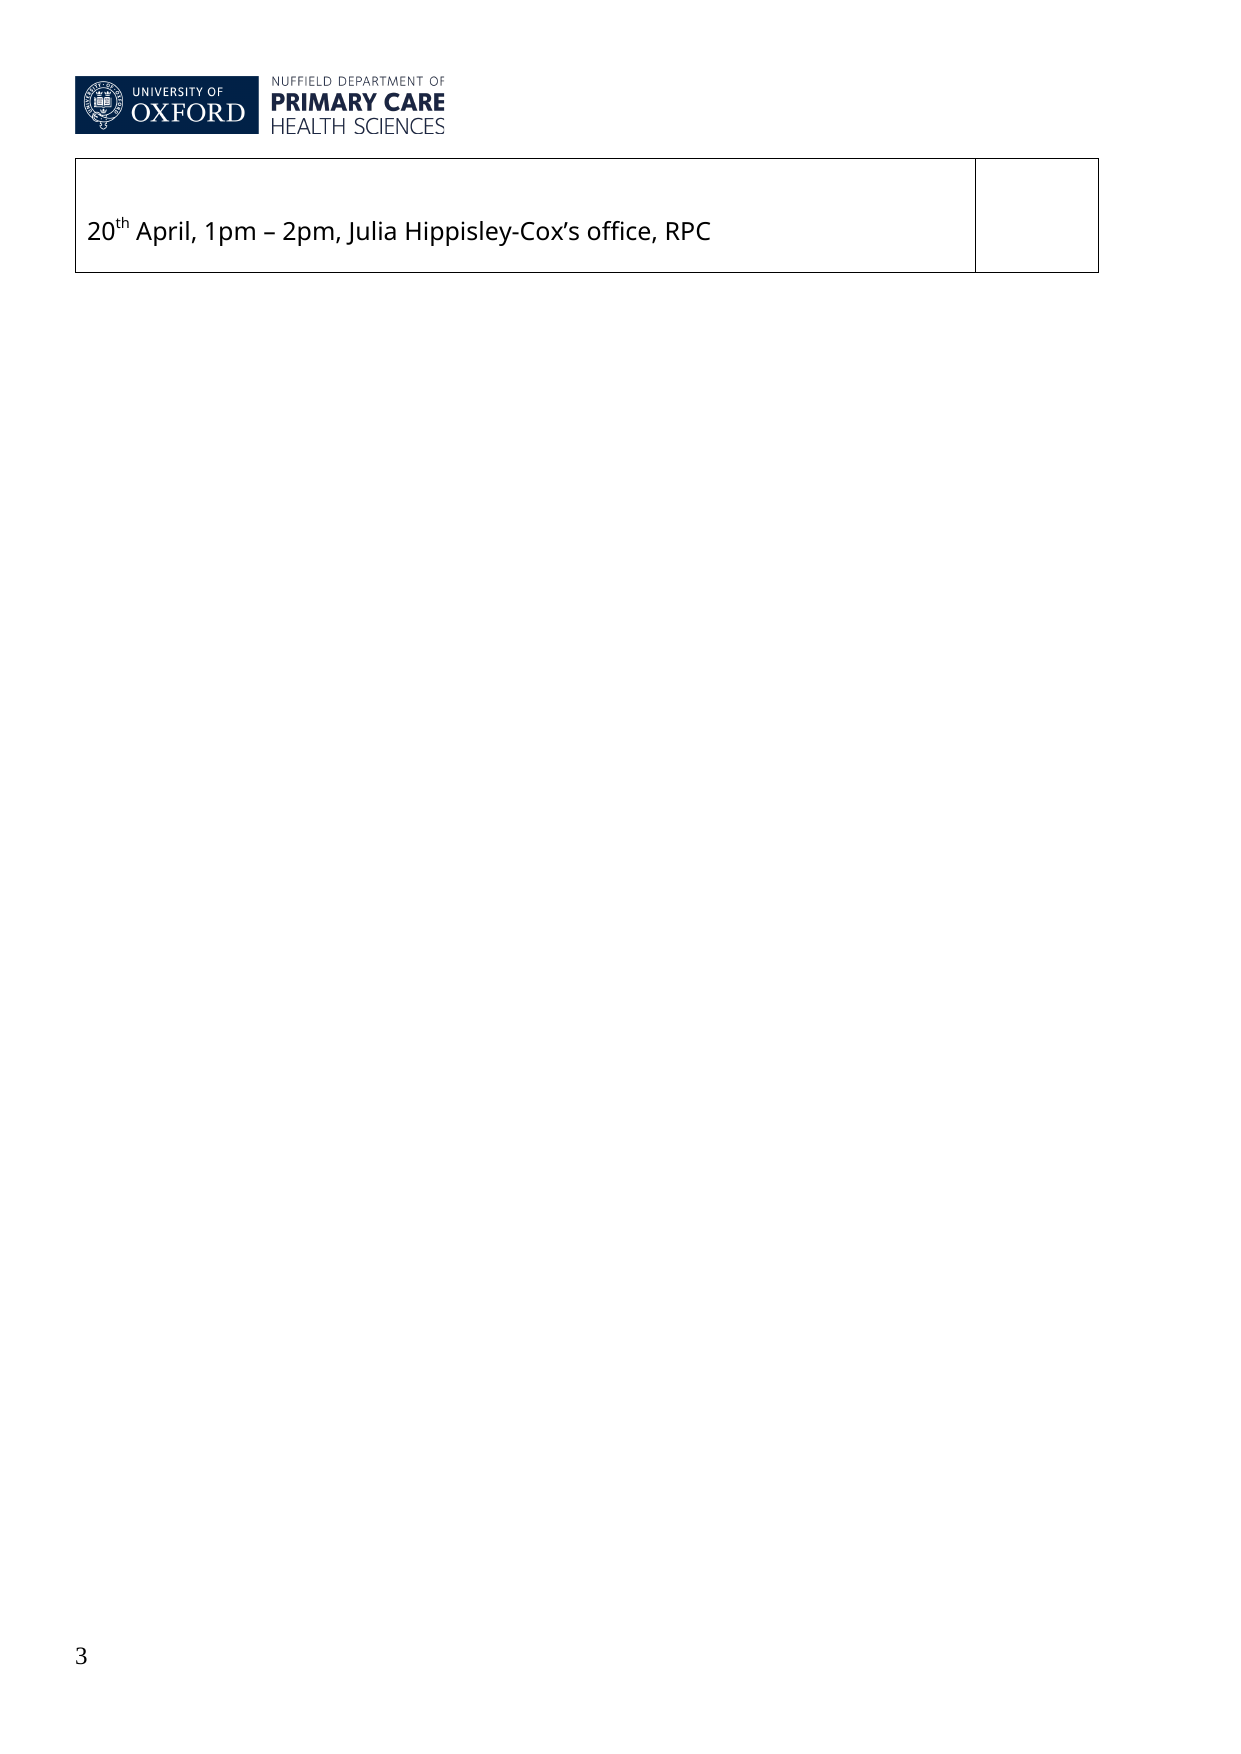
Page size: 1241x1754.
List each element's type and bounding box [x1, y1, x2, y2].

table_cell [76, 159, 975, 272]
picture [75, 76, 445, 134]
table_cell [976, 159, 1098, 272]
